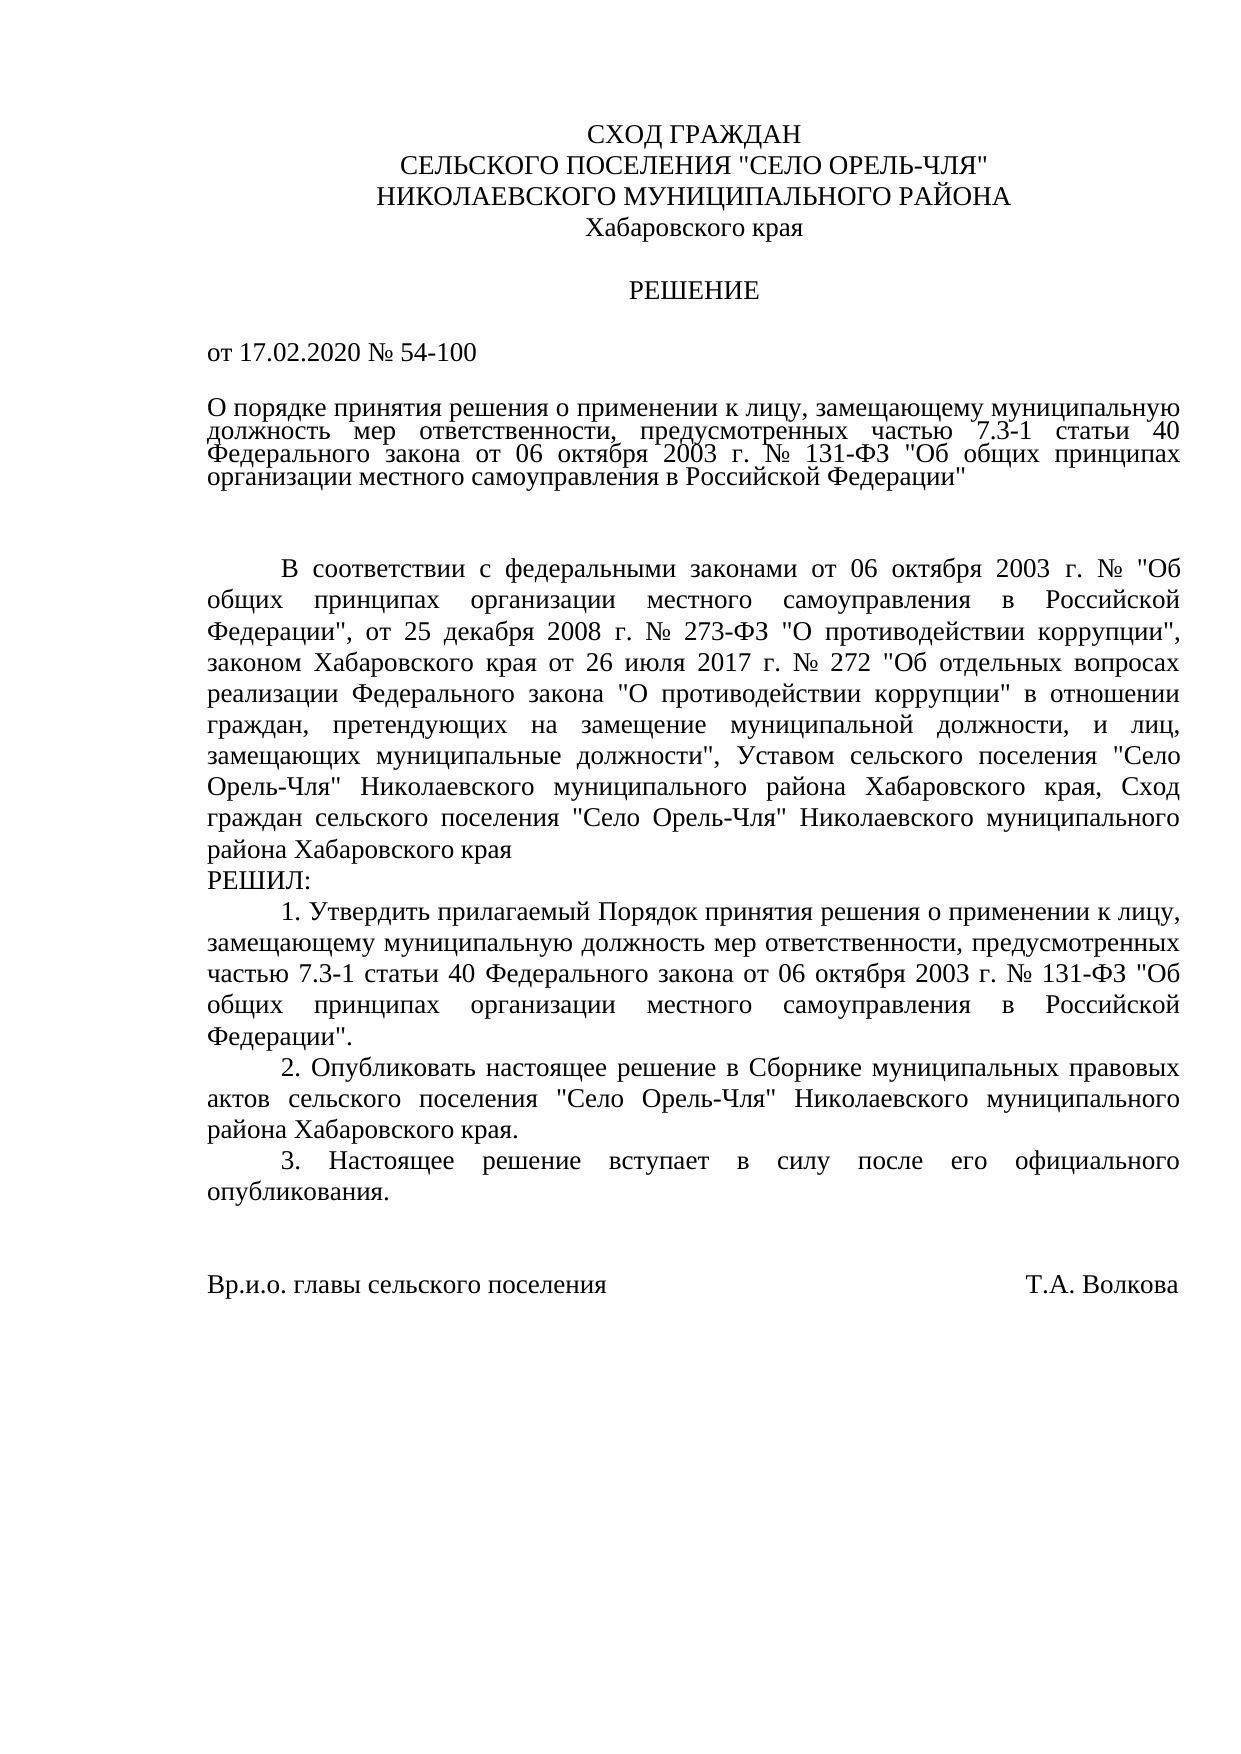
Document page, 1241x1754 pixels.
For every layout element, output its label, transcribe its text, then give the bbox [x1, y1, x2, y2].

text СЕЛЬСКОГО ПОСЕЛЕНИЯ "СЕЛО ОРЕЛЬ-ЧЛЯ" [207, 149, 1181, 180]
text НИКОЛАЕВСКОГО МУНИЦИПАЛЬНОГО РАЙОНА [207, 180, 1181, 212]
text 2. Опубликовать настоящее решение в Сборнике муниципальных правовых актов сельского поселения "Село Орель-Чля" Николаевского муниципального района Хабаровского края. [207, 1051, 1181, 1144]
text 3. Настоящее решение вступает в силу после его официального опубликования. [207, 1144, 1181, 1206]
text РЕШИЛ: [207, 864, 1181, 895]
text РЕШЕНИЕ [207, 274, 1181, 305]
text СХОД ГРАЖДАН [207, 118, 1181, 149]
text Вр.и.о. главы сельского поселения Т.А. Волкова [207, 1275, 1181, 1298]
text 1. Утвердить прилагаемый Порядок принятия решения о применении к лицу, замещающему муниципальную должность мер ответственности, предусмотренных частью 7.3-1 статьи 40 Федерального закона от 06 октября 2003 г. № 131-ФЗ "Об общих принципах организации местного самоуправления в Российской Федерации". [207, 895, 1181, 1051]
text Хабаровского края [207, 212, 1181, 243]
text В соответствии с федеральными законами от 06 октября 2003 г. № "Об общих принципах организации местного самоуправления в Российской Федерации", от 25 декабря 2008 г. № 273-ФЗ "О противодействии коррупции", законом Хабаровского края от 26 июля 2017 г. № 272 "Об отдельных вопросах реализации Федерального закона "О противодействии коррупции" в отношении граждан, претендующих на замещение муниципальной должности, и лиц, замещающих муниципальные должности", Уставом сельского поселения "Село Орель-Чля" Николаевского муниципального района Хабаровского края, Сход граждан сельского поселения "Село Орель-Чля" Николаевского муниципального района Хабаровского края [207, 552, 1181, 864]
text О порядке принятия решения о применении к лицу, замещающему муниципальную должность мер ответственности, предусмотренных частью 7.3-1 статьи 40 Федерального закона от 06 октября 2003 г. № 131-ФЗ "Об общих принципах организации местного самоуправления в Российской Федерации" [207, 398, 1181, 490]
text от 17.02.2020 № 54-100 [207, 336, 1181, 367]
